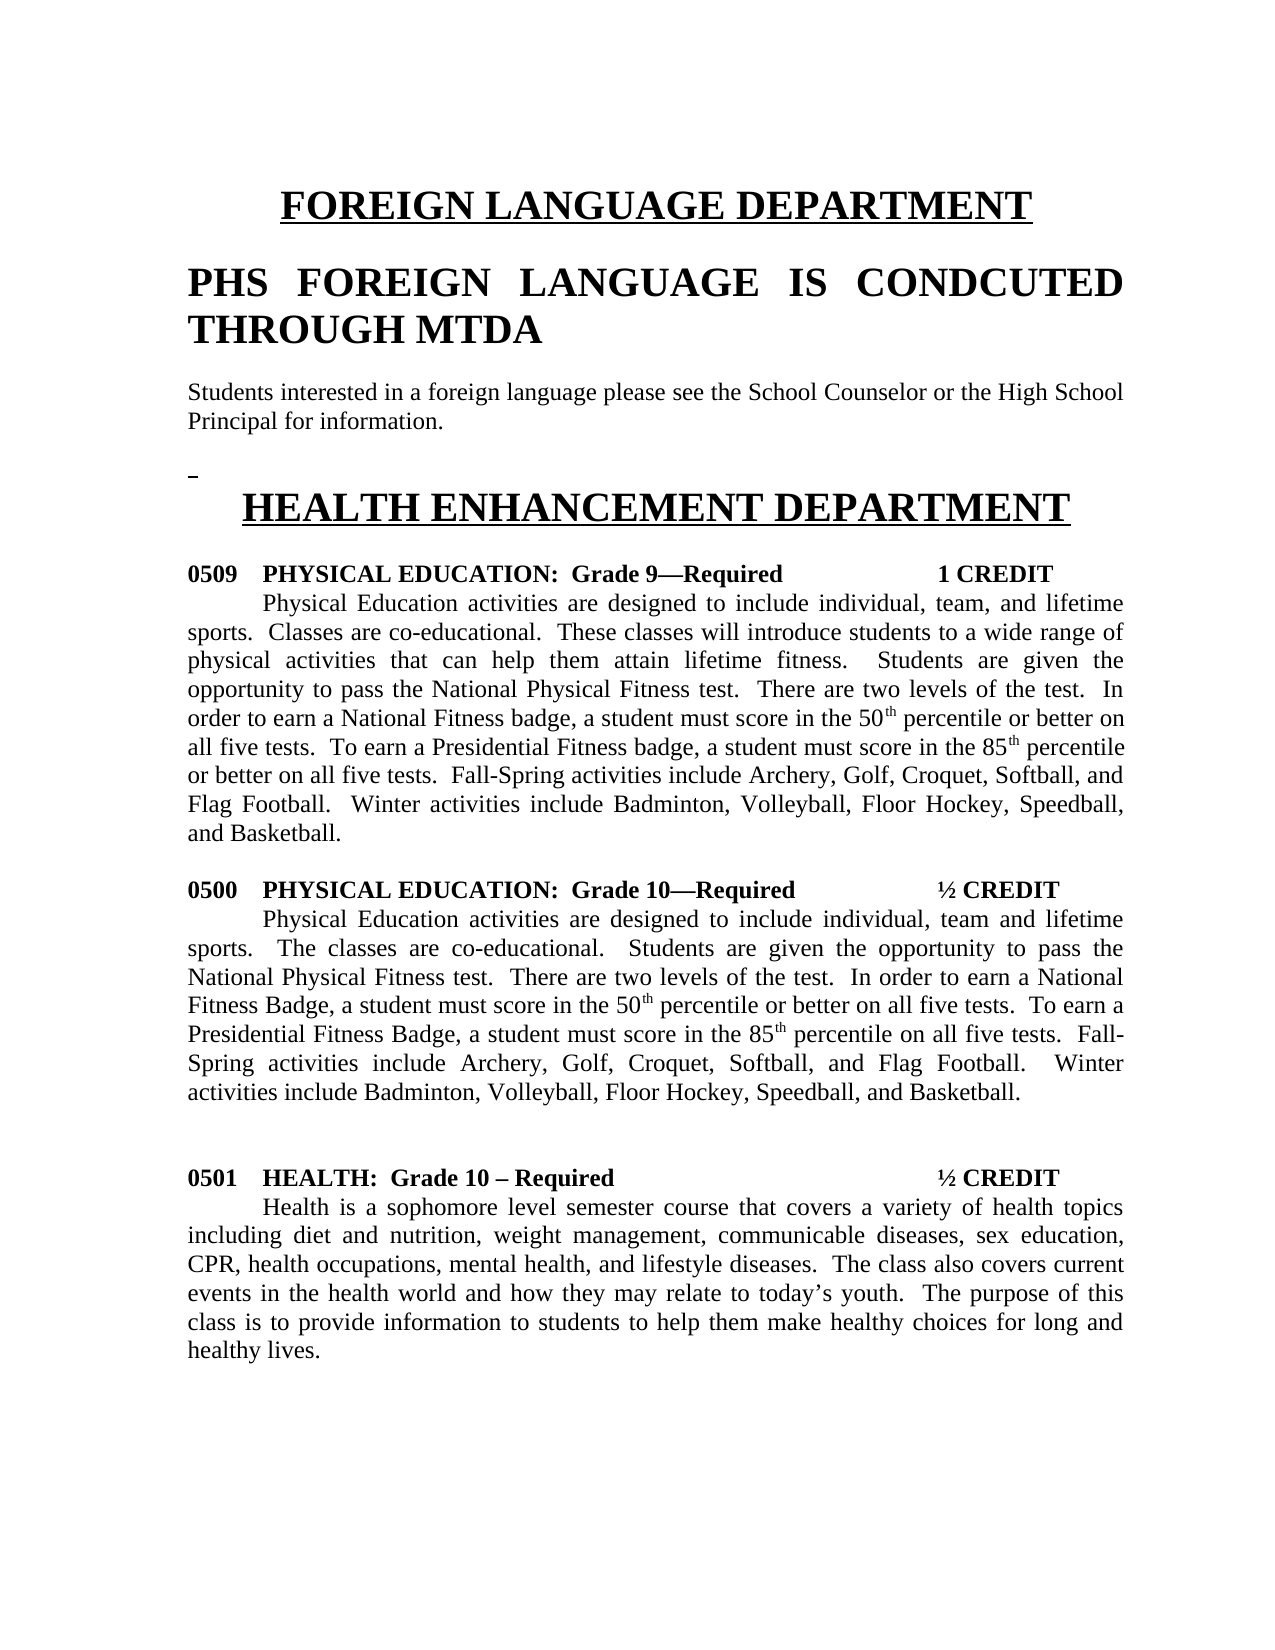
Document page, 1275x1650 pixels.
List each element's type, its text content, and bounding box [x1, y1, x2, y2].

text Physical Education activities are designed to include individual, team, and lifetime sports. Classes are co-educational. These classes will introduce students to a wide range of physical activities that can help them attain lifetime fitness. Students are given the opportunity to pass the National Physical Fitness test. There are two levels of the test. In order to earn a National Fitness badge, a student must score in the 50th percentile or better on all five tests. To earn a Presidential Fitness badge, a student must score in the 85th percentile or better on all five tests. Fall-Spring activities include Archery, Golf, Croquet, Softball, and Flag Football. Winter activities include Badminton, Volleyball, Floor Hockey, Speedball, and Basketball. [187, 588, 1125, 847]
text Students interested in a foreign language please see the School Counselor or the High School Principal for information. [187, 377, 1125, 434]
subtitle 0509 PHYSICAL EDUCATION: Grade 9—Required 1 CREDIT [187, 559, 1125, 588]
subtitle FOREIGN LANGUAGE DEPARTMENT [187, 180, 1125, 228]
subtitle 0500 PHYSICAL EDUCATION: Grade 10—Required ½ CREDIT [187, 875, 1125, 904]
text Physical Education activities are designed to include individual, team and lifetime sports. The classes are co-educational. Students are given the opportunity to pass the National Physical Fitness test. There are two levels of the test. In order to earn a National Fitness Badge, a student must score in the 50th percentile or better on all five tests. To earn a Presidential Fitness Badge, a student must score in the 85th percentile on all five tests. Fall-Spring activities include Archery, Golf, Croquet, Softball, and Flag Football. Winter activities include Badminton, Volleyball, Floor Hockey, Speedball, and Basketball. [187, 904, 1125, 1105]
subtitle HEALTH ENHANCEMENT DEPARTMENT [187, 482, 1125, 530]
text Health is a sophomore level semester course that covers a variety of health topics including diet and nutrition, weight management, communicable diseases, sex education, CPR, health occupations, mental health, and lifestyle diseases. The class also covers current events in the health world and how they may relate to today’s youth. The purpose of this class is to provide information to students to help them make healthy choices for long and healthy lives. [187, 1192, 1125, 1364]
text 0501 HEALTH: Grade 10 – Required ½ CREDIT [187, 1163, 1125, 1192]
subtitle PHS FOREIGN LANGUAGE IS CONDCUTED THROUGH MTDA [187, 257, 1125, 353]
